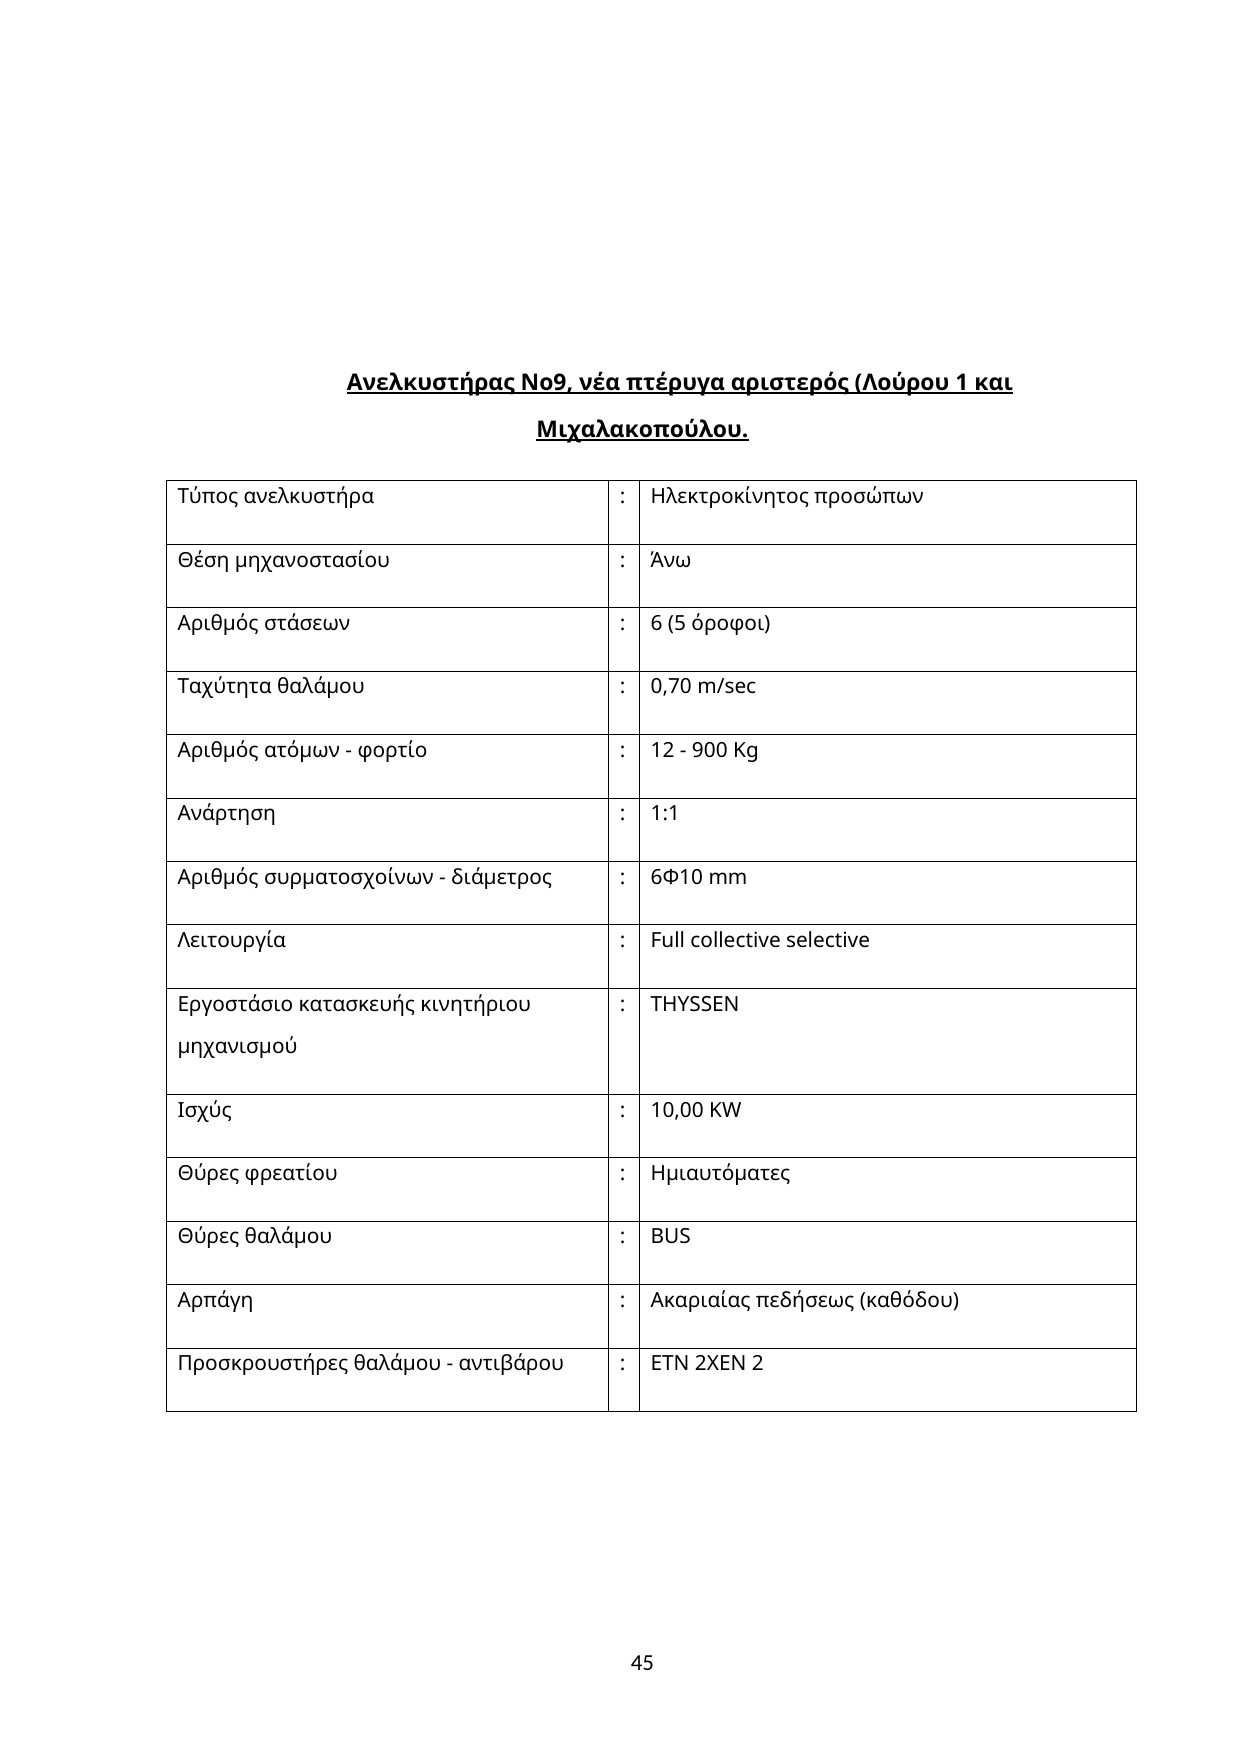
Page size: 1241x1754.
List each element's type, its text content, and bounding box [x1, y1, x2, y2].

table_cell Θέση μηχανοστασίου [167, 545, 608, 607]
table_cell Άνω [640, 545, 1136, 607]
table_cell : [609, 1095, 639, 1157]
table_header Ηλεκτροκίνητος προσώπων [640, 481, 1136, 544]
table_cell Ταχύτητα θαλάμου [167, 672, 608, 734]
table_cell 1:1 [640, 799, 1136, 861]
table_cell : [609, 545, 639, 607]
table_cell : [609, 1158, 639, 1221]
table_cell 6Φ10 mm [640, 862, 1136, 924]
table_cell 6 (5 όροφοι) [640, 608, 1136, 671]
table_cell 12 - 900 Kg [640, 735, 1136, 797]
table_cell : [609, 608, 639, 671]
table_cell : [609, 925, 639, 988]
table_cell : [609, 1285, 639, 1347]
table_cell : [609, 989, 639, 1094]
table_cell Αριθμός ατόμων - φορτίο [167, 735, 608, 797]
table_cell Θύρες θαλάμου [167, 1222, 608, 1284]
table_cell Αριθμός στάσεων [167, 608, 608, 671]
table_cell Προσκρουστήρες θαλάμου - αντιβάρου [167, 1349, 608, 1411]
table_cell THYSSEN [640, 989, 1136, 1094]
table_cell : [609, 672, 639, 734]
table_cell Ακαριαίας πεδήσεως (καθόδου) [640, 1285, 1136, 1347]
table_cell 10,00 KW [640, 1095, 1136, 1157]
table_cell Εργοστάσιο κατασκευής κινητήριου μηχανισμού [167, 989, 608, 1094]
table_cell Αρπάγη [167, 1285, 608, 1347]
text Ανελκυστήρας Νο9, νέα πτέρυγα αριστερός (Λούρου 1 και Μιχαλακοπούλου. [177, 366, 1107, 444]
table_cell Αριθμός συρματοσχοίνων - διάμετρος [167, 862, 608, 924]
table_cell : [609, 1222, 639, 1284]
table_cell : [609, 799, 639, 861]
table_cell : [609, 1349, 639, 1411]
table_cell : [609, 735, 639, 797]
table_cell BUS [640, 1222, 1136, 1284]
table_cell Λειτουργία [167, 925, 608, 988]
table_cell 0,70 m/sec [640, 672, 1136, 734]
table_cell Θύρες φρεατίου [167, 1158, 608, 1221]
table_header : [609, 481, 639, 544]
table_cell Ισχύς [167, 1095, 608, 1157]
table_cell Full collective selective [640, 925, 1136, 988]
table_cell Ανάρτηση [167, 799, 608, 861]
table_cell : [609, 862, 639, 924]
table_cell Ημιαυτόματες [640, 1158, 1136, 1221]
table_cell ΕΤΝ 2ΧΕΝ 2 [640, 1349, 1136, 1411]
table_header Τύπος ανελκυστήρα [167, 481, 608, 544]
